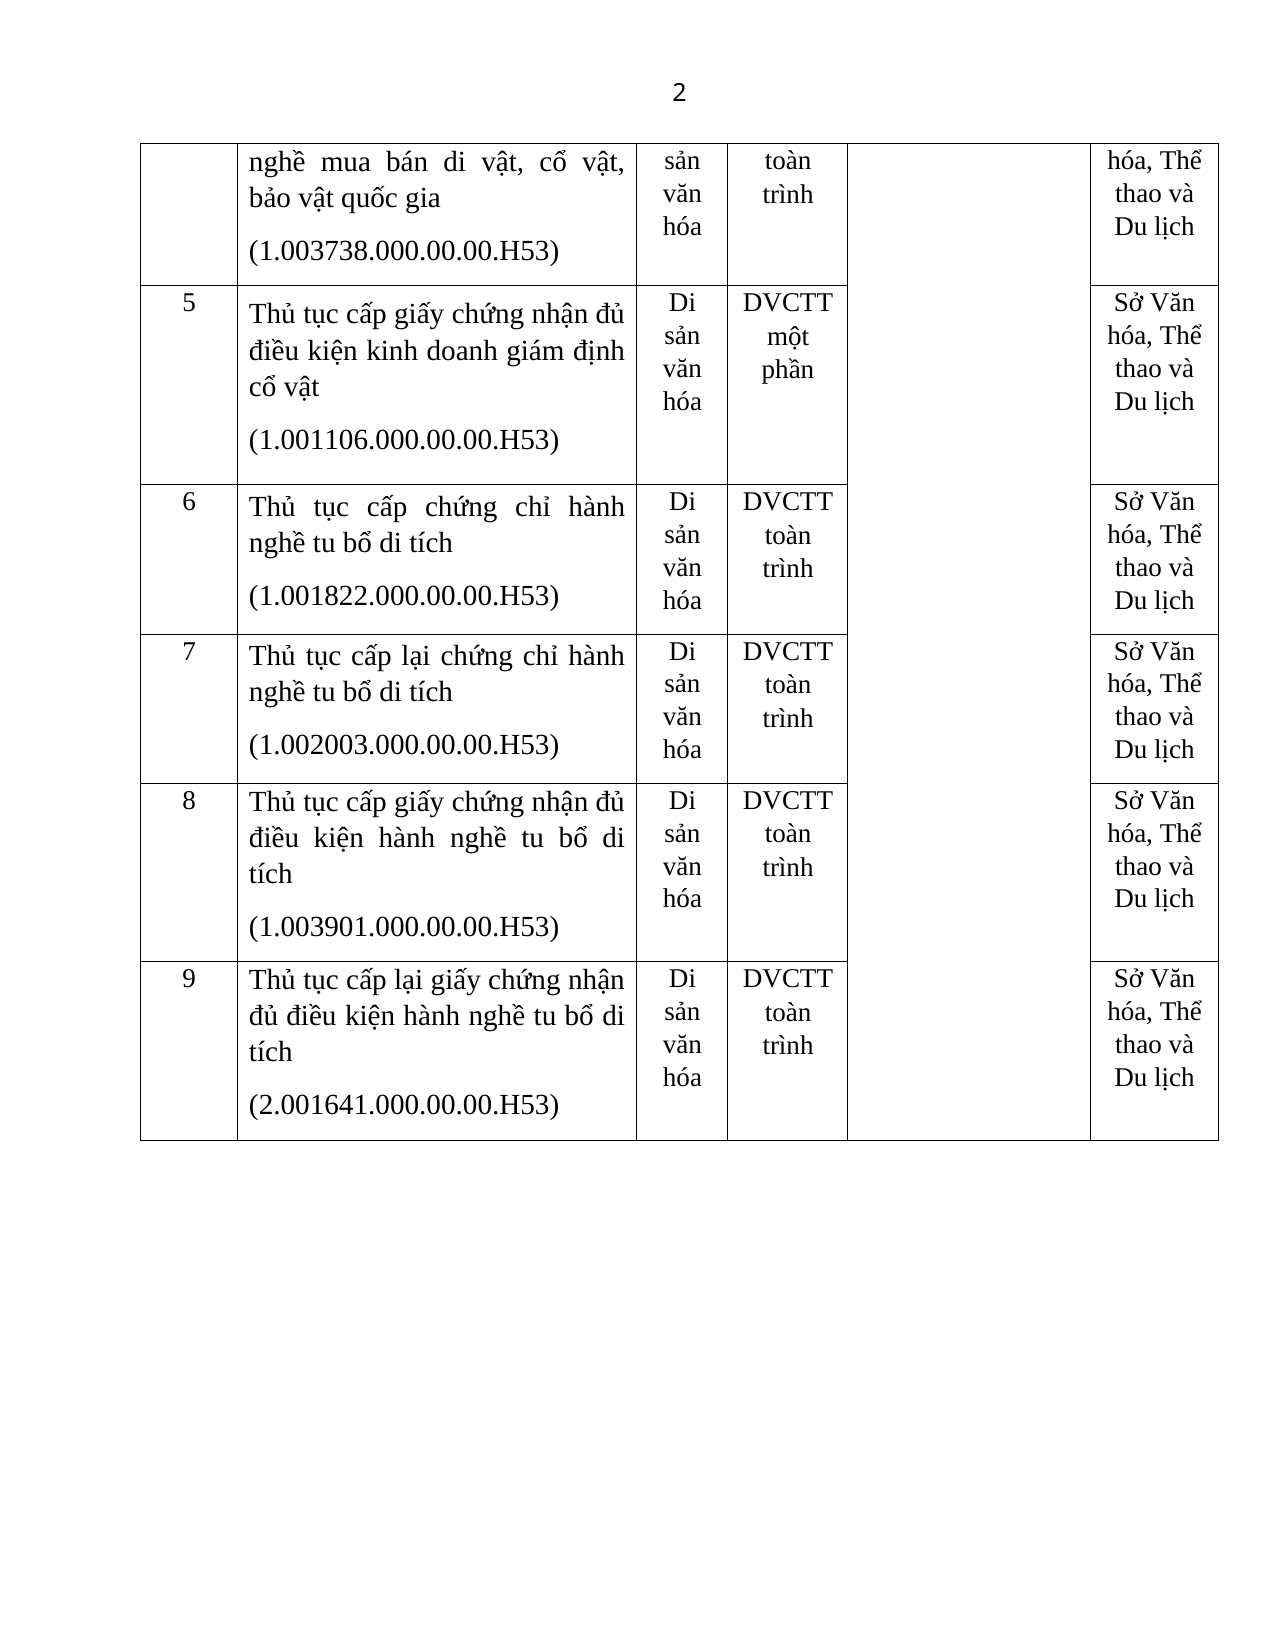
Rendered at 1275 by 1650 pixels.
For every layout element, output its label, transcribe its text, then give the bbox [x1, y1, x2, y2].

table_cell Thủ tục cấp lại chứng chỉ hành nghề tu bổ di tích (1.002003.000.00.00.H53) [238, 635, 636, 783]
table_cell Thủ tục cấp lại giấy chứng nhận đủ điều kiện hành nghề tu bổ di tích (2.001641.000.00.00.H53) [238, 962, 636, 1139]
table_cell 5 [141, 286, 237, 484]
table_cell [238, 144, 636, 285]
table_cell DVCTT toàn trình [728, 962, 847, 1139]
table_cell Di sản văn hóa [637, 962, 727, 1139]
table_cell DVCTT toàn trình [728, 635, 847, 783]
table_cell Sở Văn hóa, Thể thao và Du lịch [1091, 635, 1218, 783]
table_cell Thủ tục cấp giấy chứng nhận đủ điều kiện hành nghề tu bổ di tích (1.003901.000.00.00.H53) [238, 784, 636, 961]
table_cell 8 [141, 784, 237, 961]
table_cell Di sản văn hóa [637, 286, 727, 484]
table_cell 6 [141, 485, 237, 633]
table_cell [1091, 144, 1218, 285]
table_cell 4 [141, 144, 237, 285]
table_cell DVCTT toàn trình [728, 784, 847, 961]
table_cell 9 [141, 962, 237, 1139]
table_cell DVCTT toàn trình [728, 144, 847, 285]
table_cell Sở Văn hóa, Thể thao và Du lịch [1091, 962, 1218, 1139]
table_cell Sở Văn hóa, Thể thao và Du lịch [1091, 286, 1218, 484]
table_cell Thủ tục cấp chứng chỉ hành nghề tu bổ di tích (1.001822.000.00.00.H53) [238, 485, 636, 633]
table_cell Di sản văn hóa [637, 485, 727, 633]
table_cell Thủ tục cấp giấy chứng nhận đủ điều kiện kinh doanh giám định cổ vật (1.001106.000.00.00.H53) [238, 286, 636, 484]
table_cell Di sản văn hóa [637, 144, 727, 285]
table_cell Sở Văn hóa, Thể thao và Du lịch [1091, 784, 1218, 961]
table_cell 7 [141, 635, 237, 783]
table_cell Di sản văn hóa [637, 635, 727, 783]
table_cell DVCTT toàn trình [728, 485, 847, 633]
table_cell Di sản văn hóa [637, 784, 727, 961]
table_cell DVCTT một phần [728, 286, 847, 484]
table_cell Sở Văn hóa, Thể thao và Du lịch [1091, 485, 1218, 633]
